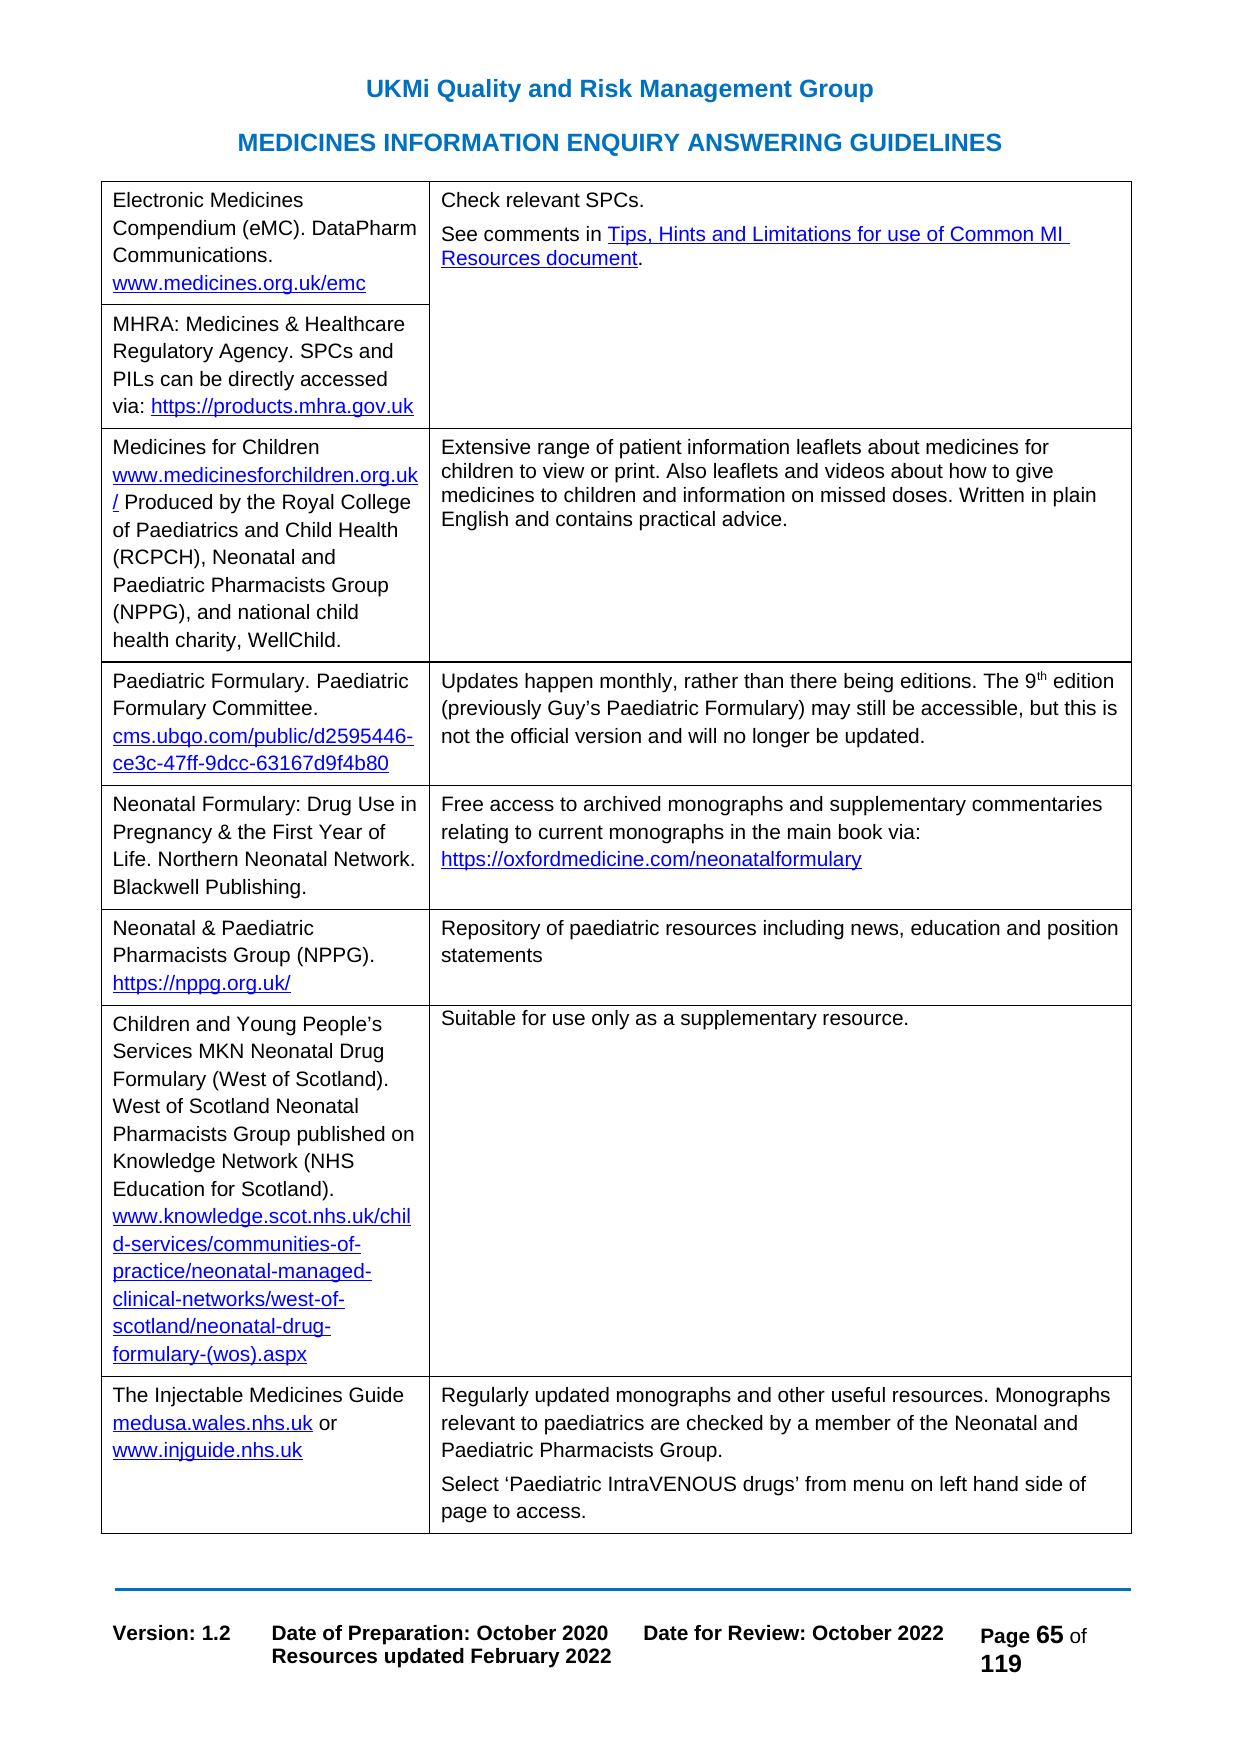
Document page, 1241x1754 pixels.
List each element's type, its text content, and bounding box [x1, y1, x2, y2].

table_cell Regularly updated monographs and other useful resources. Monographs relevant to paediatrics are checked by a member of the Neonatal and Paediatric Pharmacists Group. Select ‘Paediatric IntraVENOUS drugs’ from menu on left hand side of page to access. [430, 1377, 1131, 1533]
table_cell Updates happen monthly, rather than there being editions. The 9th edition (previously Guy’s Paediatric Formulary) may still be accessible, but this is not the official version and will no longer be updated. [430, 663, 1131, 785]
table_cell MHRA: Medicines & Healthcare Regulatory Agency. SPCs and PILs can be directly accessed via: https://products.mhra.gov.uk [102, 305, 429, 428]
table_cell Repository of paediatric resources including news, education and position statements [430, 910, 1131, 1004]
table_cell Paediatric Formulary. Paediatric Formulary Committee. cms.ubqo.com/public/d2595446-ce3c-47ff-9dcc-63167d9f4b80 [102, 663, 429, 785]
table_header Electronic Medicines Compendium (eMC). DataPharm Communications. www.medicines.org.uk/emc [102, 182, 429, 304]
table_cell Suitable for use only as a supplementary resource. [430, 1006, 1131, 1376]
table_cell Free access to archived monographs and supplementary commentaries relating to current monographs in the main book via: https://oxfordmedicine.com/neonatalformulary [430, 786, 1131, 908]
table_cell Neonatal & Paediatric Pharmacists Group (NPPG). https://nppg.org.uk/ [102, 910, 429, 1004]
table_cell Neonatal Formulary: Drug Use in Pregnancy & the First Year of Life. Northern Neonatal Network. Blackwell Publishing. [102, 786, 429, 908]
table_cell Extensive range of patient information leaflets about medicines for children to view or print. Also leaflets and videos about how to give medicines to children and information on missed doses. Written in plain English and contains practical advice. [430, 429, 1131, 661]
table_header Check relevant SPCs. See comments in Tips, Hints and Limitations for use of Common MI Resources document. [430, 182, 1131, 428]
table_cell The Injectable Medicines Guide medusa.wales.nhs.uk or www.injguide.nhs.uk [102, 1377, 429, 1533]
table_cell Medicines for Children www.medicinesforchildren.org.uk/ Produced by the Royal College of Paediatrics and Child Health (RCPCH), Neonatal and Paediatric Pharmacists Group (NPPG), and national child health charity, WellChild. [102, 429, 429, 661]
table_cell Children and Young People’s Services MKN Neonatal Drug Formulary (West of Scotland). West of Scotland Neonatal Pharmacists Group published on Knowledge Network (NHS Education for Scotland). www.knowledge.scot.nhs.uk/child-services/communities-of-practice/neonatal-managed-clinical-networks/west-of-scotland/neonatal-drug-formulary-(wos).aspx [102, 1006, 429, 1376]
